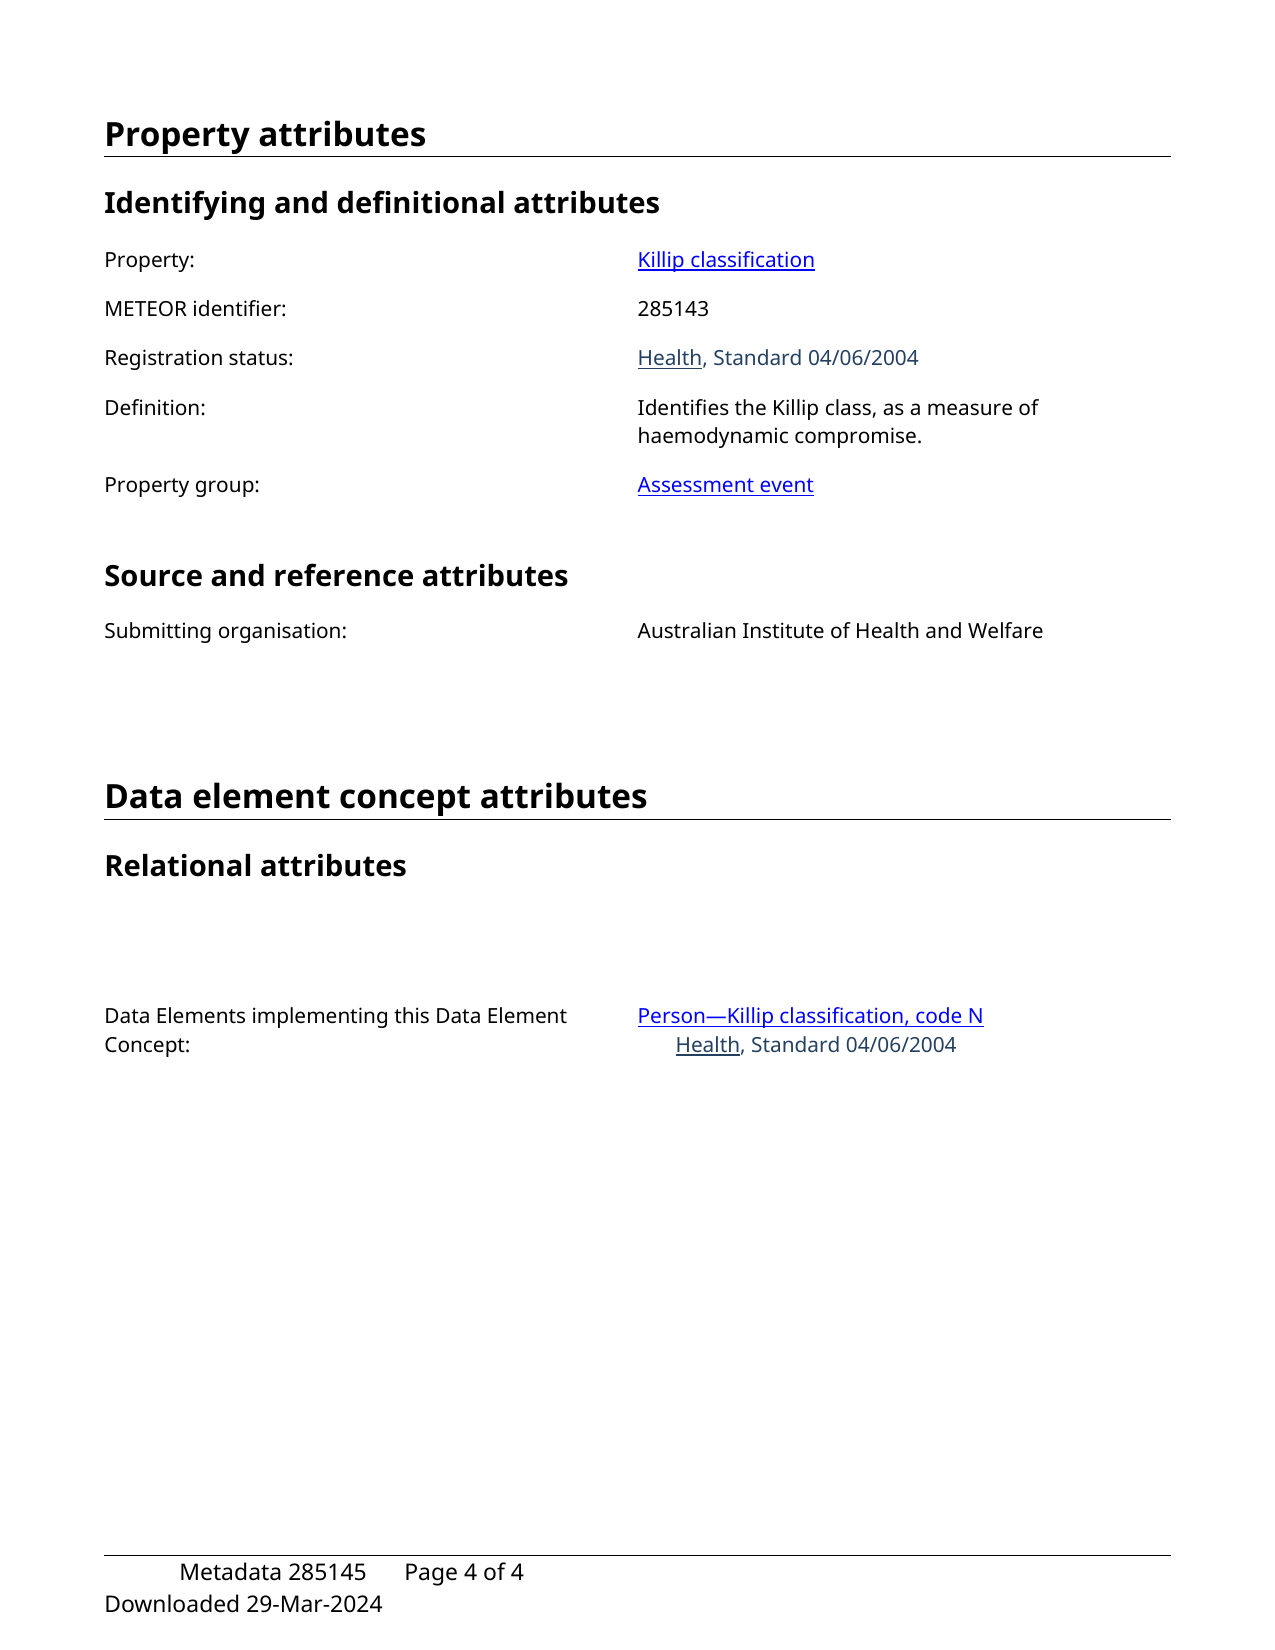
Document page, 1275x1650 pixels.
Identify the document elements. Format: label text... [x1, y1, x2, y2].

table_cell Property group: [93, 460, 626, 509]
table_cell Health, Standard 04/06/2004 [626, 333, 1159, 382]
table_header Property: [93, 235, 626, 284]
table_cell Source and reference attributes [93, 509, 1159, 605]
table_cell Submitting organisation: [93, 605, 626, 686]
table_cell METEOR identifier: [93, 284, 626, 333]
table_cell Australian Institute of Health and Welfare [626, 605, 1159, 686]
subtitle Property attributes [104, 110, 1171, 156]
table_header Killip classification [626, 235, 1159, 284]
subtitle Relational attributes [104, 845, 1171, 885]
subtitle Identifying and definitional attributes [104, 182, 1171, 222]
table_cell Assessment event [626, 460, 1159, 509]
table_header Person—Killip classification, code N Health, Standard 04/06/2004 [626, 991, 1159, 1126]
table_cell Registration status: [93, 333, 626, 382]
table_cell Definition: [93, 383, 626, 460]
table_cell 285143 [626, 284, 1159, 333]
subtitle Data element concept attributes [104, 773, 1171, 819]
table_header Data Elements implementing this Data Element Concept: [93, 991, 626, 1126]
table_cell Identifies the Killip class, as a measure of haemodynamic compromise. [626, 383, 1159, 460]
